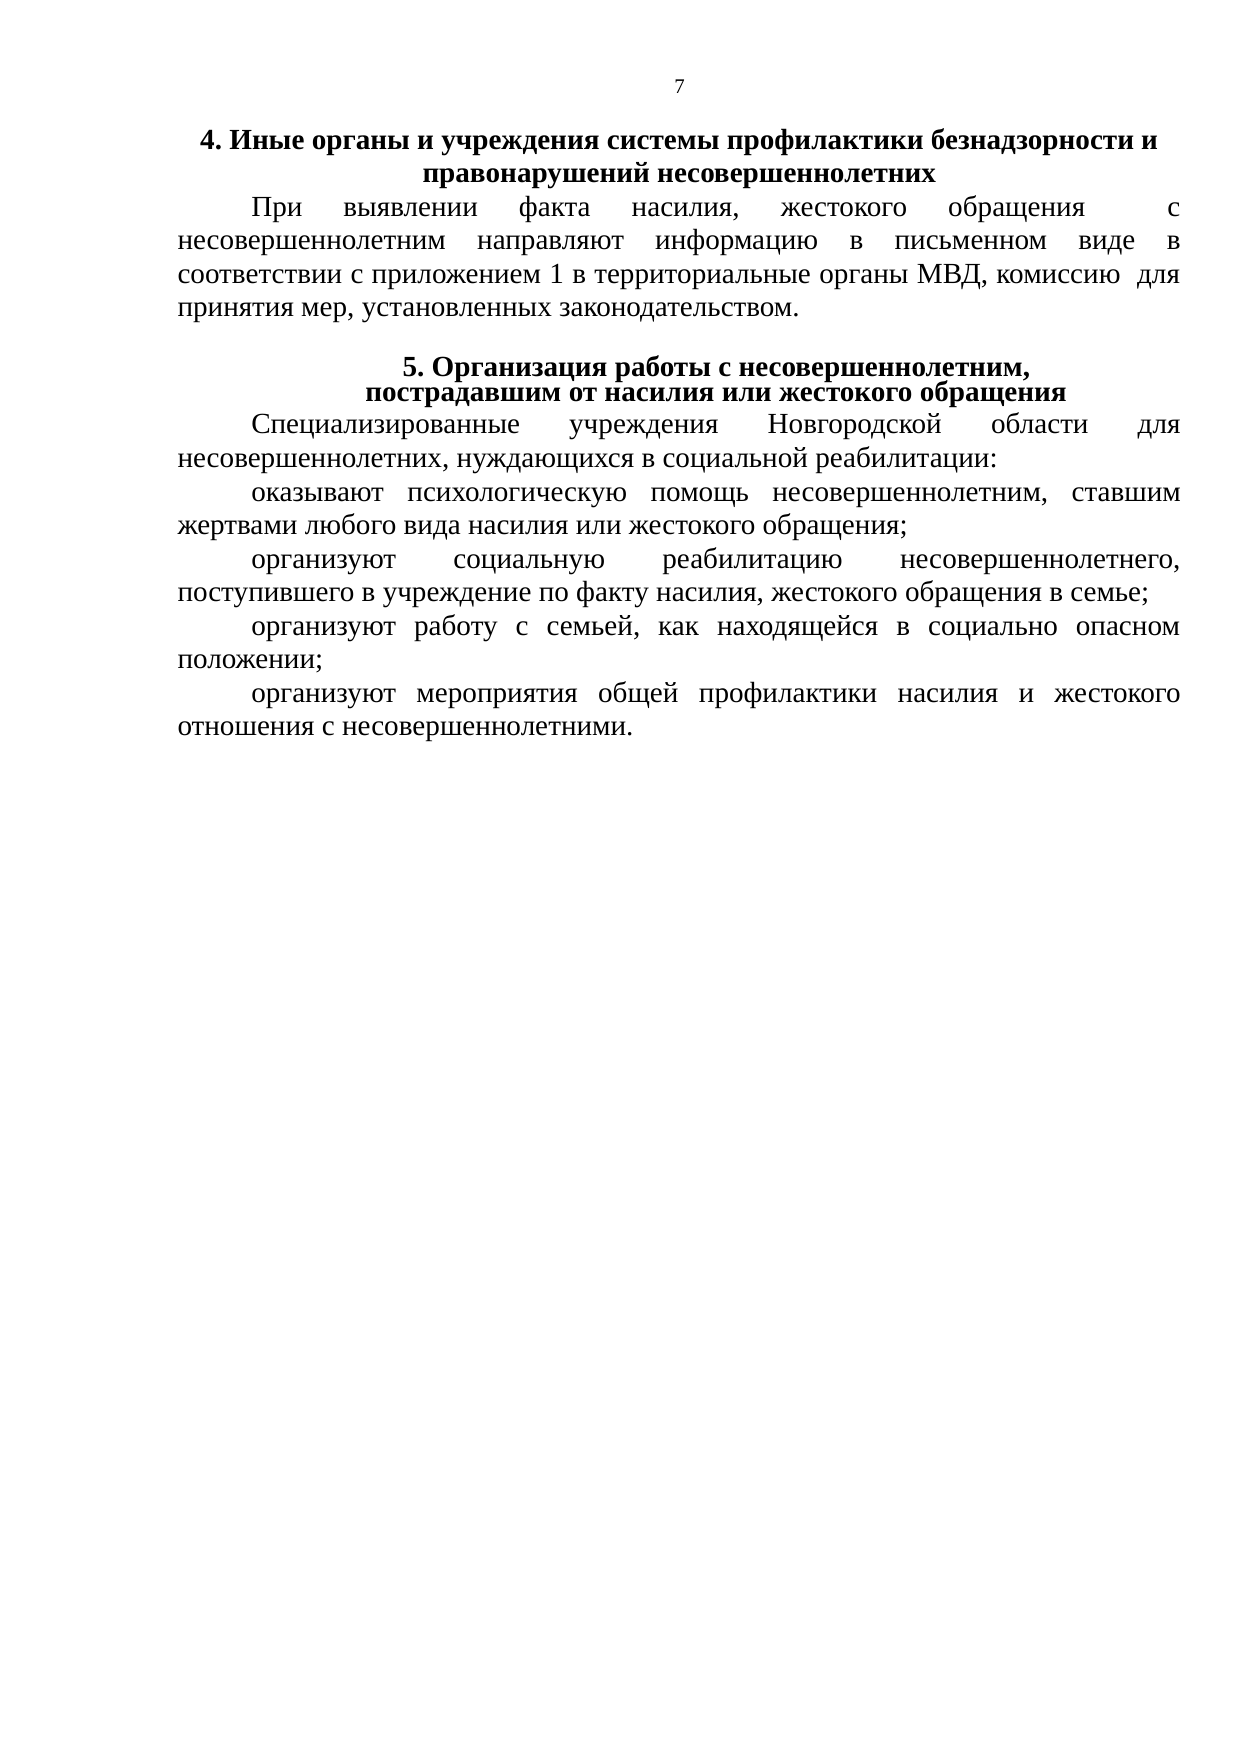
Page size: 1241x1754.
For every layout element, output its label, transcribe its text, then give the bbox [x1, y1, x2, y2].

text При выявлении факта насилия, жестокого обращения с несовершеннолетним направляют информацию в письменном виде в соответствии с приложением 1 в территориальные органы МВД, комиссию для принятия мер, установленных законодательством. [177, 189, 1181, 323]
text 4. Иные органы и учреждения системы профилактики безнадзорности и правонарушений несовершеннолетних [177, 122, 1181, 189]
text организуют мероприятия общей профилактики насилия и жестокого отношения с несовершеннолетними. [177, 675, 1181, 742]
text пострадавшим от насилия или жестокого обращения [177, 382, 1181, 407]
text организуют работу с семьей, как находящейся в социально опасном положении; [177, 608, 1181, 675]
text организуют социальную реабилитацию несовершеннолетнего, поступившего в учреждение по факту насилия, жестокого обращения в семье; [177, 541, 1181, 608]
text 5. Организация работы с несовершеннолетним, [177, 357, 1181, 382]
text оказывают психологическую помощь несовершеннолетним, ставшим жертвами любого вида насилия или жестокого обращения; [177, 474, 1181, 541]
text Специализированные учреждения Новгородской области для несовершеннолетних, нуждающихся в социальной реабилитации: [177, 407, 1181, 474]
